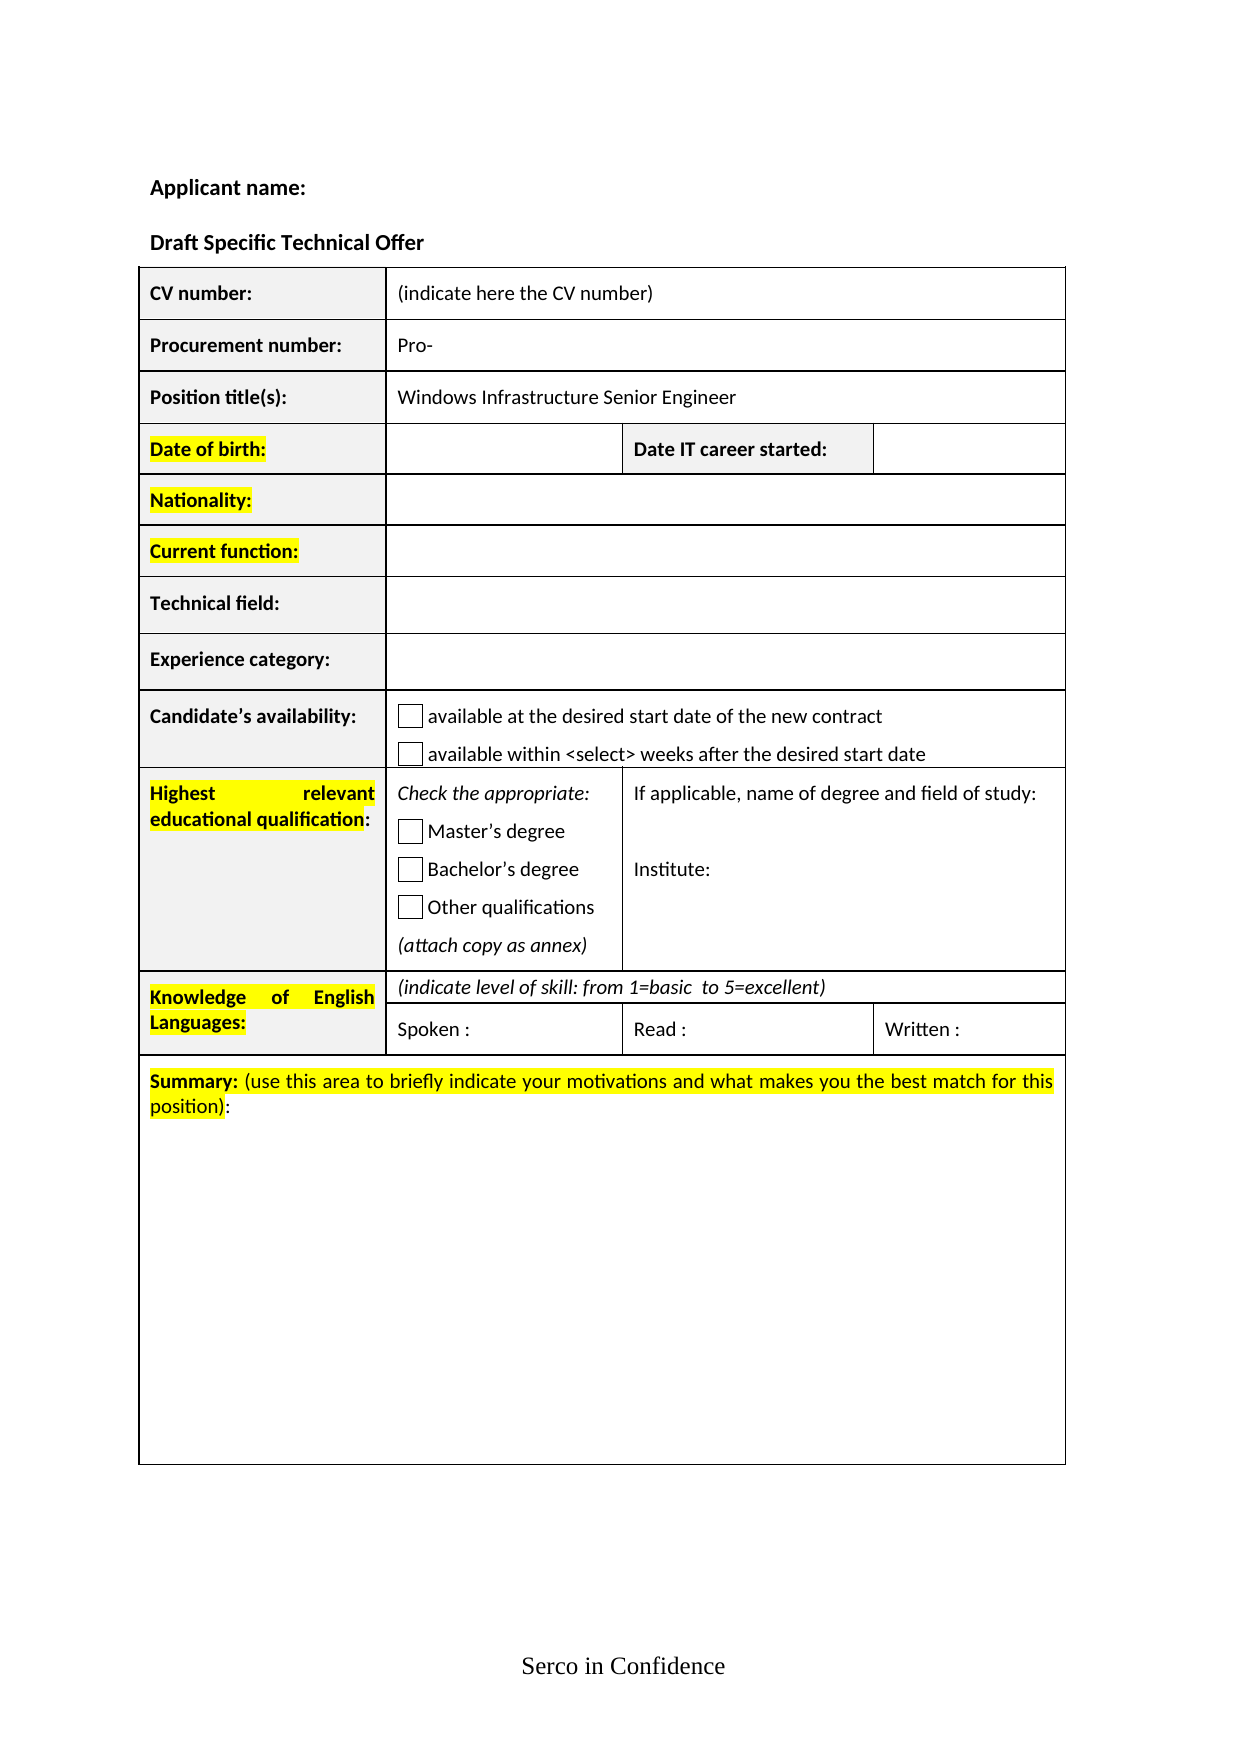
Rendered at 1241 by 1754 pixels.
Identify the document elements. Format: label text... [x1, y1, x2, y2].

table_cell Current function: [140, 526, 385, 576]
table_cell Read : [623, 1004, 873, 1054]
table_cell (indicate level of skill: from 1=basic to 5=excellent) [387, 972, 1065, 1002]
table_cell Windows Infrastructure Senior Engineer [387, 372, 1065, 422]
table_cell Knowledge of English Languages: [140, 972, 385, 1054]
table_cell available at the desired start date of the new contract available within weeks after the desired start date [387, 691, 1065, 766]
table_cell [387, 634, 1065, 689]
table_cell Technical field: [140, 577, 385, 632]
table_cell [874, 424, 1065, 473]
table_cell Pro- [387, 320, 1065, 370]
table_cell Spoken : [387, 1004, 622, 1054]
table_cell Highest relevant educational qualification: [140, 768, 385, 970]
table_cell [387, 424, 622, 473]
subtitle Draft Specific Technical Offer [150, 228, 1090, 256]
table_cell Nationality: [140, 475, 385, 524]
table_cell [387, 577, 1065, 632]
table_cell Procurement number: [140, 320, 385, 370]
table_cell Date IT career started: [623, 424, 873, 473]
table_cell [387, 526, 1065, 576]
table_cell Date of birth: [140, 424, 385, 473]
table_cell Written : [874, 1004, 1065, 1054]
table_cell Summary: (use this area to briefly indicate your motivations and what makes you the best match for this position): [140, 1056, 1065, 1464]
table_cell Position title(s): [140, 372, 385, 422]
table_cell Check the appropriate: Master’s degree Bachelor’s degree Other qualifications (attach copy as annex) [387, 768, 622, 970]
table_cell Candidate’s availability: [140, 691, 385, 766]
table_cell Experience category: [140, 634, 385, 689]
table_cell If applicable, name of degree and field of study: Institute: [623, 768, 1065, 970]
subtitle Applicant name: [150, 173, 1090, 201]
table_header CV number: [140, 268, 385, 318]
table_cell [387, 475, 1065, 524]
table_header (indicate here the CV number) [387, 268, 1065, 318]
